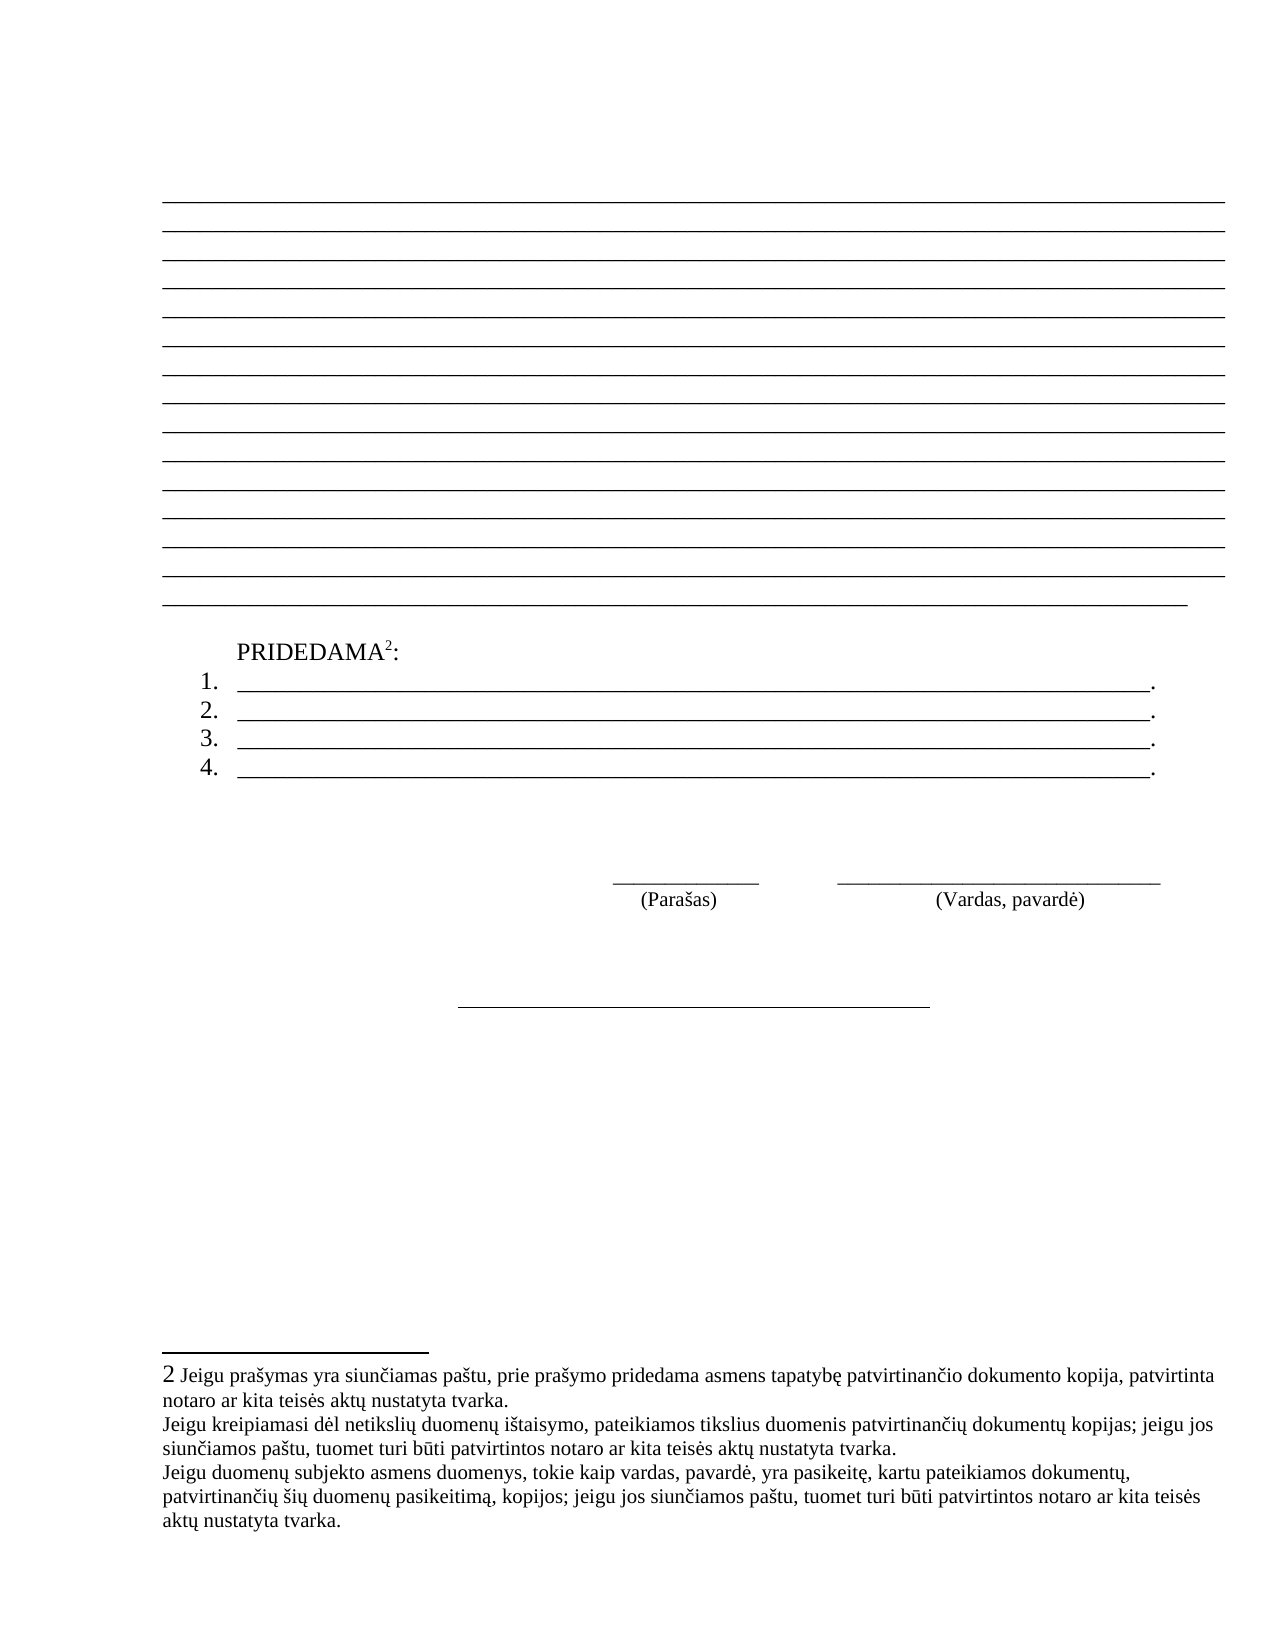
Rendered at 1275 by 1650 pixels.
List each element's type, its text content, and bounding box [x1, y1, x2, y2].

text 1. _________________________________________________________________________. [200, 666, 1226, 695]
text (Parašas) (Vardas, pavardė) [237, 887, 1226, 911]
text ______________ _______________________________ [237, 862, 1226, 887]
text ________________________________________________________________________________________________________________________________________________________________________________________________________________________________________________________________________________________________________________________________________________________________________________________________________________________________________________________________________________________________________________________________________________________________________________________________________________________________________________________________________________________________________________________________________________________________________________________________________________________________________________________________________________________________________________________________________________________________________________________________________________________________________________________________________________________________________________________________________________________________________________________________________________________________________________________________________________________________________________________ [162, 177, 1226, 608]
text 3. _________________________________________________________________________. [200, 723, 1226, 752]
text 2. _________________________________________________________________________. [200, 695, 1226, 723]
text 4. _________________________________________________________________________. [200, 752, 1226, 781]
text PRIDEDAMA: [162, 637, 1226, 666]
